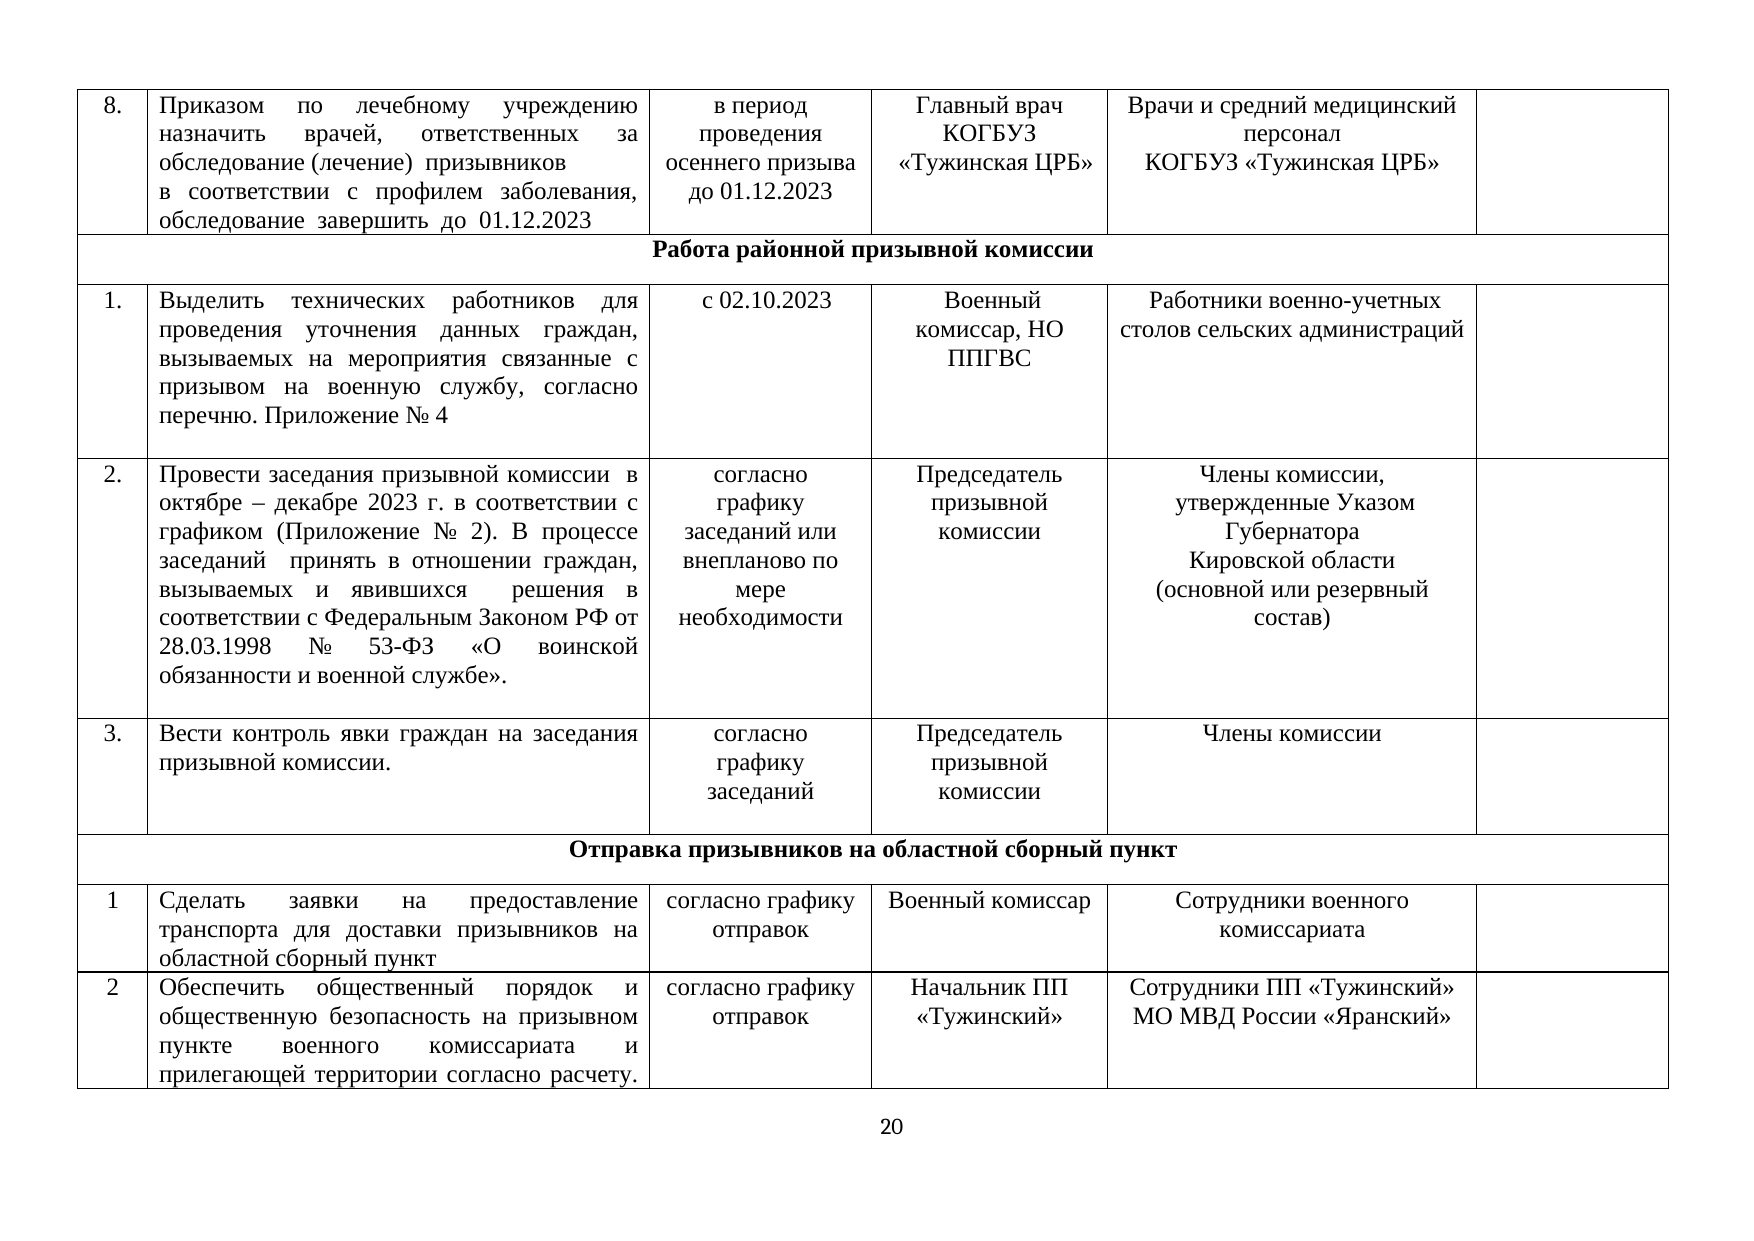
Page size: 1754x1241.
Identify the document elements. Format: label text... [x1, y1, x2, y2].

table_cell согласно графику заседаний [650, 719, 871, 833]
table_cell [1477, 719, 1668, 833]
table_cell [148, 973, 649, 1087]
table_cell Военный комиссар [872, 885, 1107, 971]
table_cell [1477, 90, 1668, 233]
table_cell 1 [78, 885, 147, 971]
table_cell [1477, 285, 1668, 458]
table_cell 8. [78, 90, 147, 233]
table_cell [1108, 973, 1476, 1087]
table_cell в период проведения осеннего призыва до 01.12.2023 [650, 90, 871, 233]
table_cell Члены комиссии, утвержденные Указом Губернатора Кировской области (основной или резервный состав) [1108, 459, 1476, 717]
table_cell Вести контроль явки граждан на заседания призывной комиссии. [148, 719, 649, 833]
table_cell Приказом по лечебному учреждению назначить врачей, ответственных за обследование (лечение) призывников в соответствии с профилем заболевания, обследование завершить до 01.12.2023 [148, 90, 649, 233]
table_cell согласно графику отправок [650, 885, 871, 971]
table_cell [1477, 885, 1668, 971]
table_cell Провести заседания призывной комиссии в октябре – декабре 2023 г. в соответствии с графиком (Приложение № 2). В процессе заседаний принять в отношении граждан, вызываемых и явившихся решения в соответствии с Федеральным Законом РФ от 28.03.1998 № 53-ФЗ «О воинской обязанности и военной службе». [148, 459, 649, 717]
table_cell [1477, 973, 1668, 1087]
table_cell Члены комиссии [1108, 719, 1476, 833]
table_cell Сотрудники военного комиссариата [1108, 885, 1476, 971]
table_cell Главный врач КОГБУЗ «Тужинская ЦРБ» [872, 90, 1107, 233]
table_cell [1477, 459, 1668, 717]
table_cell Военный комиссар, НО ППГВС [872, 285, 1107, 458]
table_cell Сделать заявки на предоставление транспорта для доставки призывников на областной сборный пункт [148, 885, 649, 971]
table_cell Отправка призывников на областной сборный пункт [78, 835, 1668, 884]
table_cell Председатель призывной комиссии [872, 719, 1107, 833]
table_cell Председатель призывной комиссии [872, 459, 1107, 717]
table_cell согласно графику заседаний или внепланово по мере необходимости [650, 459, 871, 717]
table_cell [650, 973, 871, 1087]
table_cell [872, 973, 1107, 1087]
table_cell 2. [78, 459, 147, 717]
table_cell Выделить технических работников для проведения уточнения данных граждан, вызываемых на мероприятия связанные с призывом на военную службу, согласно перечню. Приложение № 4 [148, 285, 649, 458]
table_cell 1. [78, 285, 147, 458]
table_cell 3. [78, 719, 147, 833]
table_cell с 02.10.2023 [650, 285, 871, 458]
table_cell 2 [78, 973, 147, 1087]
table_cell Работа районной призывной комиссии [78, 235, 1668, 284]
table_cell Работники военно-учетных столов сельских администраций [1108, 285, 1476, 458]
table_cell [1108, 90, 1476, 233]
